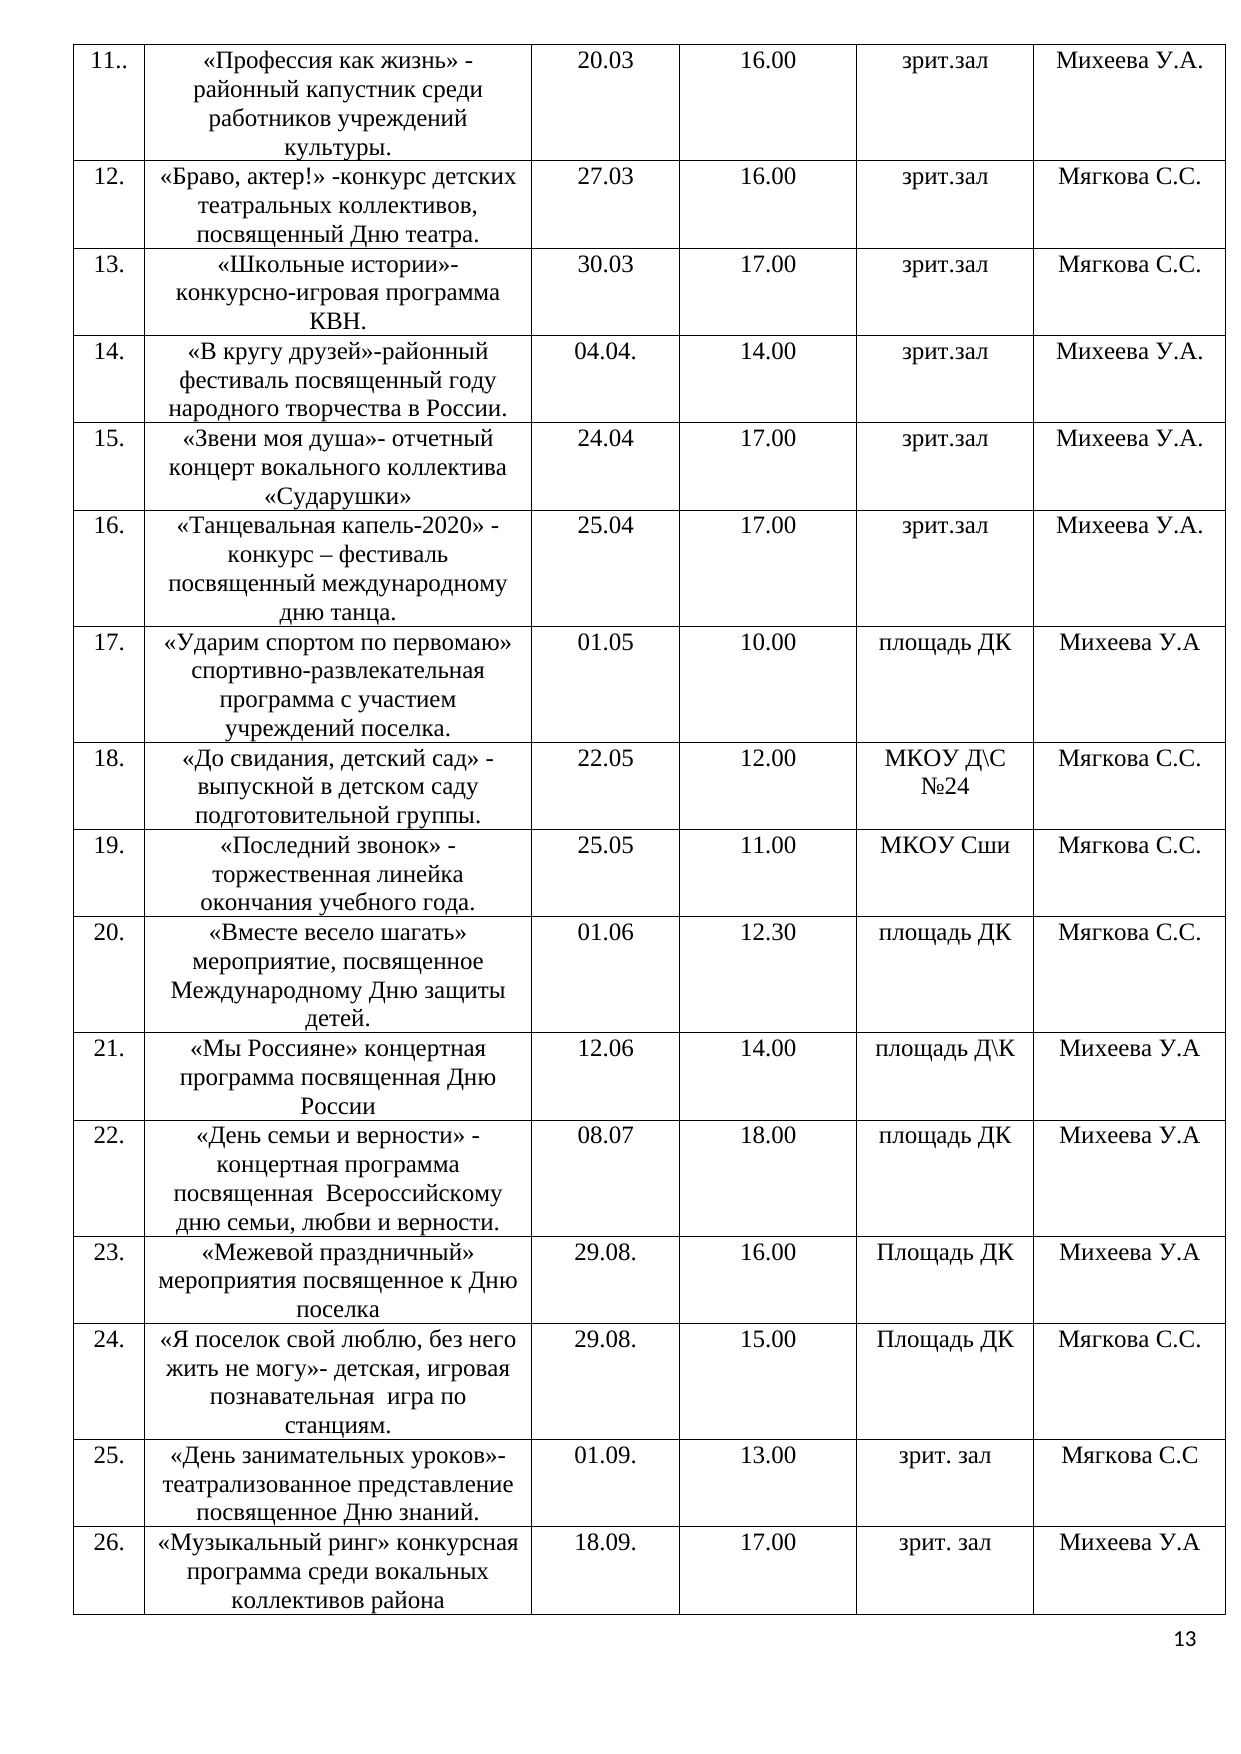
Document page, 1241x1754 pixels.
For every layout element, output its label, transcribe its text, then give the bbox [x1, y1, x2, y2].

table_cell 29.08. [532, 1324, 679, 1439]
table_cell площадь ДК [857, 627, 1033, 742]
table_cell Мягкова С.С. [1034, 743, 1225, 829]
table_cell Михеева У.А [1034, 1237, 1225, 1323]
table_cell «В кругу друзей»-районный фестиваль посвященный году народного творчества в России. [145, 336, 531, 422]
table_cell 29.08. [532, 1237, 679, 1323]
table_cell 01.05 [532, 627, 679, 742]
table_cell 12.30 [680, 917, 856, 1032]
table_cell «Школьные истории»- конкурсно-игровая программа КВН. [145, 249, 531, 335]
table_cell 25.05 [532, 830, 679, 916]
table_cell «Мы Россияне» концертная программа посвященная Дню России [145, 1033, 531, 1119]
table_cell 11.. [74, 45, 144, 160]
table_cell Михеева У.А [1034, 627, 1225, 742]
table_cell 12.00 [680, 743, 856, 829]
table_cell зрит. зал [857, 1527, 1033, 1613]
table_cell 17. [74, 627, 144, 742]
table_cell 13.00 [680, 1440, 856, 1526]
table_cell 24.04 [532, 423, 679, 509]
table_cell 14.00 [680, 1033, 856, 1119]
table_cell зрит. зал [857, 1440, 1033, 1526]
table_cell 17.00 [680, 249, 856, 335]
table_cell 01.09. [532, 1440, 679, 1526]
table_cell «Музыкальный ринг» конкурсная программа среди вокальных коллективов района [145, 1527, 531, 1613]
table_cell 18.00 [680, 1121, 856, 1236]
table_cell 01.06 [532, 917, 679, 1032]
table_cell «День занимательных уроков»- театрализованное представление посвященное Дню знаний. [145, 1440, 531, 1526]
table_cell 20. [74, 917, 144, 1032]
table_cell 19. [74, 830, 144, 916]
table_cell зрит.зал [857, 249, 1033, 335]
table_cell 12. [74, 161, 144, 248]
table_cell зрит.зал [857, 45, 1033, 160]
table_cell 16.00 [680, 45, 856, 160]
table_cell Площадь ДК [857, 1237, 1033, 1323]
table_cell 25. [74, 1440, 144, 1526]
table_cell 25.04 [532, 511, 679, 626]
table_cell 13. [74, 249, 144, 335]
table_cell «Вместе весело шагать» мероприятие, посвященное Международному Дню защиты детей. [145, 917, 531, 1032]
table_cell «День семьи и верности» - концертная программа посвященная Всероссийскому дню семьи, любви и верности. [145, 1121, 531, 1236]
table_cell «Последний звонок» - торжественная линейка окончания учебного года. [145, 830, 531, 916]
table_cell МКОУ Д\С №24 [857, 743, 1033, 829]
table_cell 14. [74, 336, 144, 422]
table_cell «Ударим спортом по первомаю» спортивно-развлекательная программа с участием учреждений поселка. [145, 627, 531, 742]
table_cell Михеева У.А. [1034, 336, 1225, 422]
table_cell 22.05 [532, 743, 679, 829]
table_cell площадь ДК [857, 917, 1033, 1032]
table_cell Михеева У.А. [1034, 423, 1225, 509]
table_cell МКОУ Сши [857, 830, 1033, 916]
table_cell 17.00 [680, 423, 856, 509]
table_cell 15. [74, 423, 144, 509]
table_cell «Браво, актер!» -конкурс детских театральных коллективов, посвященный Дню театра. [145, 161, 531, 248]
table_cell 10.00 [680, 627, 856, 742]
table_cell 21. [74, 1033, 144, 1119]
table_cell 15.00 [680, 1324, 856, 1439]
table_cell 16.00 [680, 1237, 856, 1323]
table_cell площадь Д\К [857, 1033, 1033, 1119]
table_cell «Звени моя душа»- отчетный концерт вокального коллектива «Сударушки» [145, 423, 531, 509]
table_cell Мягкова С.С. [1034, 830, 1225, 916]
table_cell 23. [74, 1237, 144, 1323]
table_cell 11.00 [680, 830, 856, 916]
table_cell Михеева У.А. [1034, 45, 1225, 160]
table_cell зрит.зал [857, 161, 1033, 248]
table_cell зрит.зал [857, 423, 1033, 509]
table_cell «Межевой праздничный» мероприятия посвященное к Дню поселка [145, 1237, 531, 1323]
table_cell Мягкова С.С. [1034, 917, 1225, 1032]
table_cell «До свидания, детский сад» - выпускной в детском саду подготовительной группы. [145, 743, 531, 829]
table_cell 12.06 [532, 1033, 679, 1119]
table_cell 17.00 [680, 511, 856, 626]
table_cell 17.00 [680, 1527, 856, 1613]
table_cell зрит.зал [857, 511, 1033, 626]
table_cell 08.07 [532, 1121, 679, 1236]
table_cell Мягкова С.С. [1034, 161, 1225, 248]
table_cell «Танцевальная капель-2020» - конкурс – фестиваль посвященный международному дню танца. [145, 511, 531, 626]
table_cell зрит.зал [857, 336, 1033, 422]
table_cell 27.03 [532, 161, 679, 248]
table_cell Михеева У.А. [1034, 511, 1225, 626]
table_cell 04.04. [532, 336, 679, 422]
table_cell 18. [74, 743, 144, 829]
table_cell Михеева У.А [1034, 1121, 1225, 1236]
table_cell 16. [74, 511, 144, 626]
table_cell 16.00 [680, 161, 856, 248]
table_cell Площадь ДК [857, 1324, 1033, 1439]
table_cell Мягкова С.С. [1034, 1324, 1225, 1439]
table_cell Михеева У.А [1034, 1527, 1225, 1613]
table_cell 22. [74, 1121, 144, 1236]
table_cell 14.00 [680, 336, 856, 422]
table_cell Михеева У.А [1034, 1033, 1225, 1119]
table_cell Мягкова С.С [1034, 1440, 1225, 1526]
table_cell площадь ДК [857, 1121, 1033, 1236]
table_cell «Профессия как жизнь» -районный капустник среди работников учреждений культуры. [145, 45, 531, 160]
table_cell «Я поселок свой люблю, без него жить не могу»- детская, игровая познавательная игра по станциям. [145, 1324, 531, 1439]
table_cell 26. [74, 1527, 144, 1613]
table_cell 24. [74, 1324, 144, 1439]
table_cell 30.03 [532, 249, 679, 335]
table_cell Мягкова С.С. [1034, 249, 1225, 335]
table_cell 18.09. [532, 1527, 679, 1613]
table_cell 20.03 [532, 45, 679, 160]
